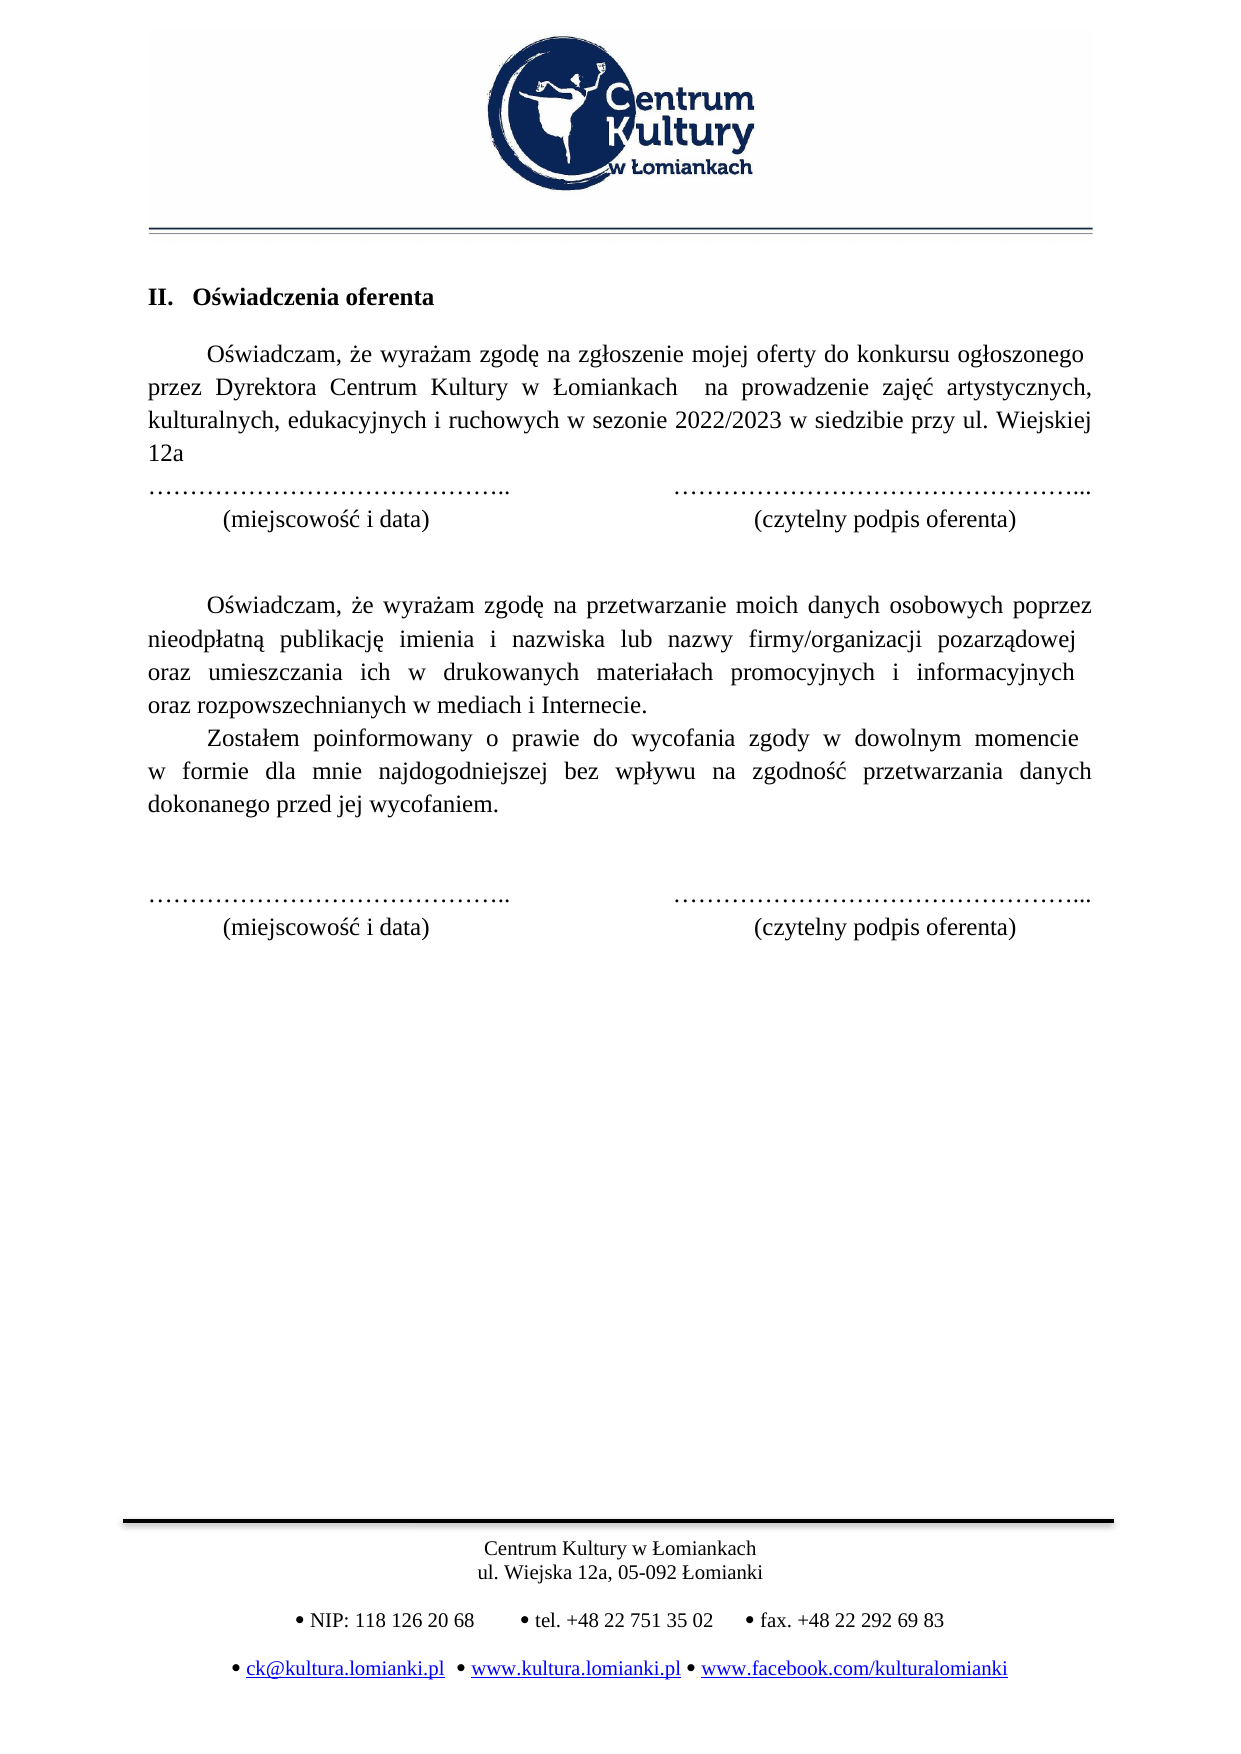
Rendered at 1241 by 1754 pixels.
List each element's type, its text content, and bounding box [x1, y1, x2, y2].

text (miejscowość i data) (czytelny podpis oferenta) [148, 912, 1093, 941]
text …………………………………….. …………………………………………... [148, 471, 1093, 500]
text Zostałem poinformowany o prawie do wycofania zgody w dowolnym momencie w formie dla mnie najdogodniejszej bez wpływu na zgodność przetwarzania danych dokonanego przed jej wycofaniem. [148, 723, 1093, 817]
text …………………………………….. …………………………………………... [148, 879, 1093, 908]
list Oświadczenia oferenta [148, 282, 1093, 311]
text Oświadczam, że wyrażam zgodę na zgłoszenie mojej oferty do konkursu ogłoszonego przez Dyrektora Centrum Kultury w Łomiankach na prowadzenie zajęć artystycznych, kulturalnych, edukacyjnych i ruchowych w sezonie 2022/2023 w siedzibie przy ul. Wiejskiej 12a [148, 339, 1093, 467]
text (miejscowość i data) (czytelny podpis oferenta) [148, 504, 1093, 533]
text Oświadczam, że wyrażam zgodę na przetwarzanie moich danych osobowych poprzez nieodpłatną publikację imienia i nazwiska lub nazwy firmy/organizacji pozarządowej oraz umieszczania ich w drukowanych materiałach promocyjnych i informacyjnych oraz rozpowszechnianych w mediach i Internecie. [148, 591, 1093, 718]
picture [148, 28, 1093, 245]
